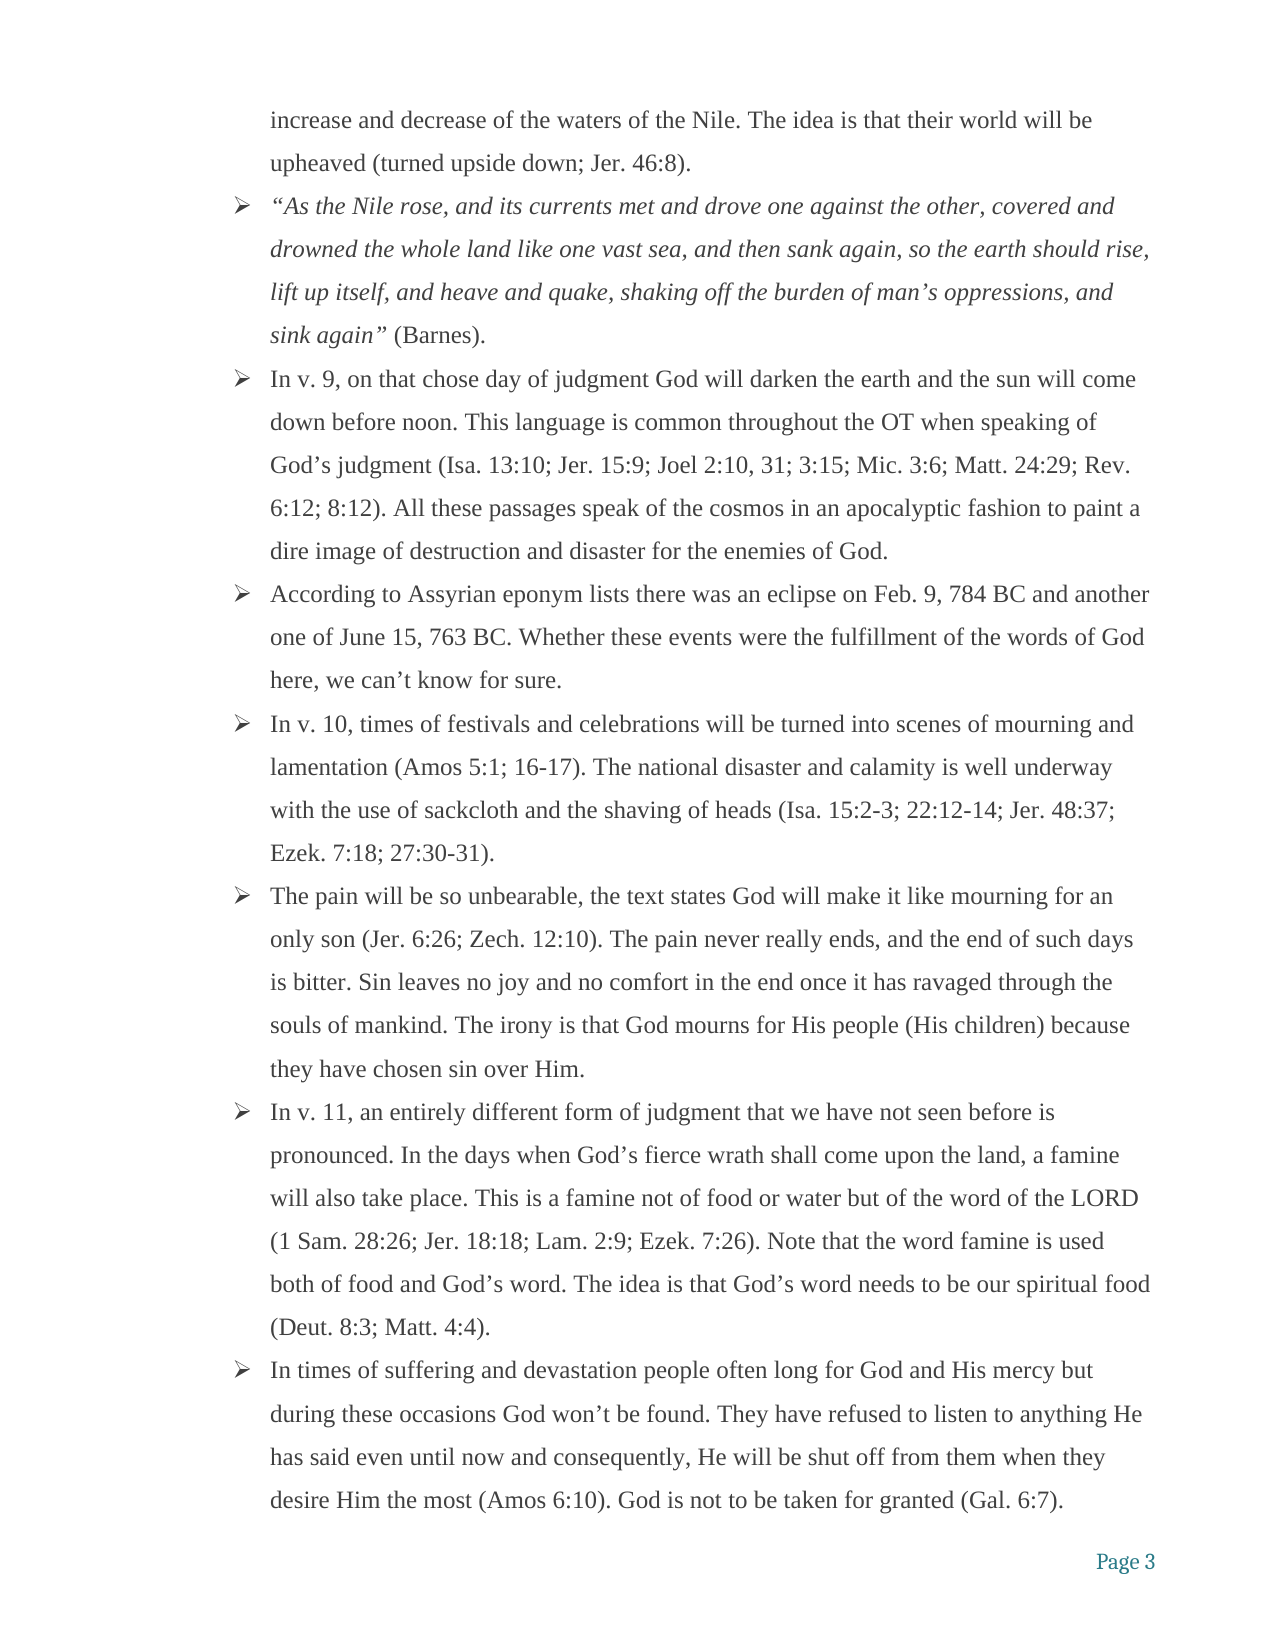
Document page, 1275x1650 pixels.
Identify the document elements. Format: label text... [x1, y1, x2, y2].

list The pain will be so unbearable, the text states God will make it like mourning for an only son (Jer. 6:26; Zech. 12:10). The pain never really ends, and the end of such days is bitter. Sin leaves no joy and no comfort in the end once it has ravaged through the souls of mankind. The irony is that God mourns for His people (His children) because they have chosen sin over Him. [232, 881, 1155, 1082]
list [232, 105, 1155, 177]
list In v. 11, an entirely different form of judgment that we have not seen before is pronounced. In the days when God’s fierce wrath shall come upon the land, a famine will also take place. This is a famine not of food or water but of the word of the LORD (1 Sam. 28:26; Jer. 18:18; Lam. 2:9; Ezek. 7:26). Note that the word famine is used both of food and God’s word. The idea is that God’s word needs to be our spiritual food (Deut. 8:3; Matt. 4:4). [232, 1097, 1155, 1341]
list In times of suffering and devastation people often long for God and His mercy but during these occasions God won’t be found. They have refused to listen to anything He has said even until now and consequently, He will be shut off from them when they desire Him the most (Amos 6:10). God is not to be taken for granted (Gal. 6:7). [232, 1356, 1155, 1514]
list According to Assyrian eponym lists there was an eclipse on Feb. 9, 784 BC and another one of June 15, 763 BC. Whether these events were the fulfillment of the words of God here, we can’t know for sure. [232, 579, 1155, 694]
list In v. 10, times of festivals and celebrations will be turned into scenes of mourning and lamentation (Amos 5:1; 16-17). The national disaster and calamity is well underway with the use of sackcloth and the shaving of heads (Isa. 15:2-3; 22:12-14; Jer. 48:37; Ezek. 7:18; 27:30-31). [232, 709, 1155, 867]
list “As the Nile rose, and its currents met and drove one against the other, covered and drowned the whole land like one vast sea, and then sank again, so the earth should rise, lift up itself, and heave and quake, shaking off the burden of man’s oppressions, and sink again” (Barnes). [232, 191, 1155, 349]
list In v. 9, on that chose day of judgment God will darken the earth and the sun will come down before noon. This language is common throughout the OT when speaking of God’s judgment (Isa. 13:10; Jer. 15:9; Joel 2:10, 31; 3:15; Mic. 3:6; Matt. 24:29; Rev. 6:12; 8:12). All these passages speak of the cosmos in an apocalyptic fashion to paint a dire image of destruction and disaster for the enemies of God. [232, 364, 1155, 565]
